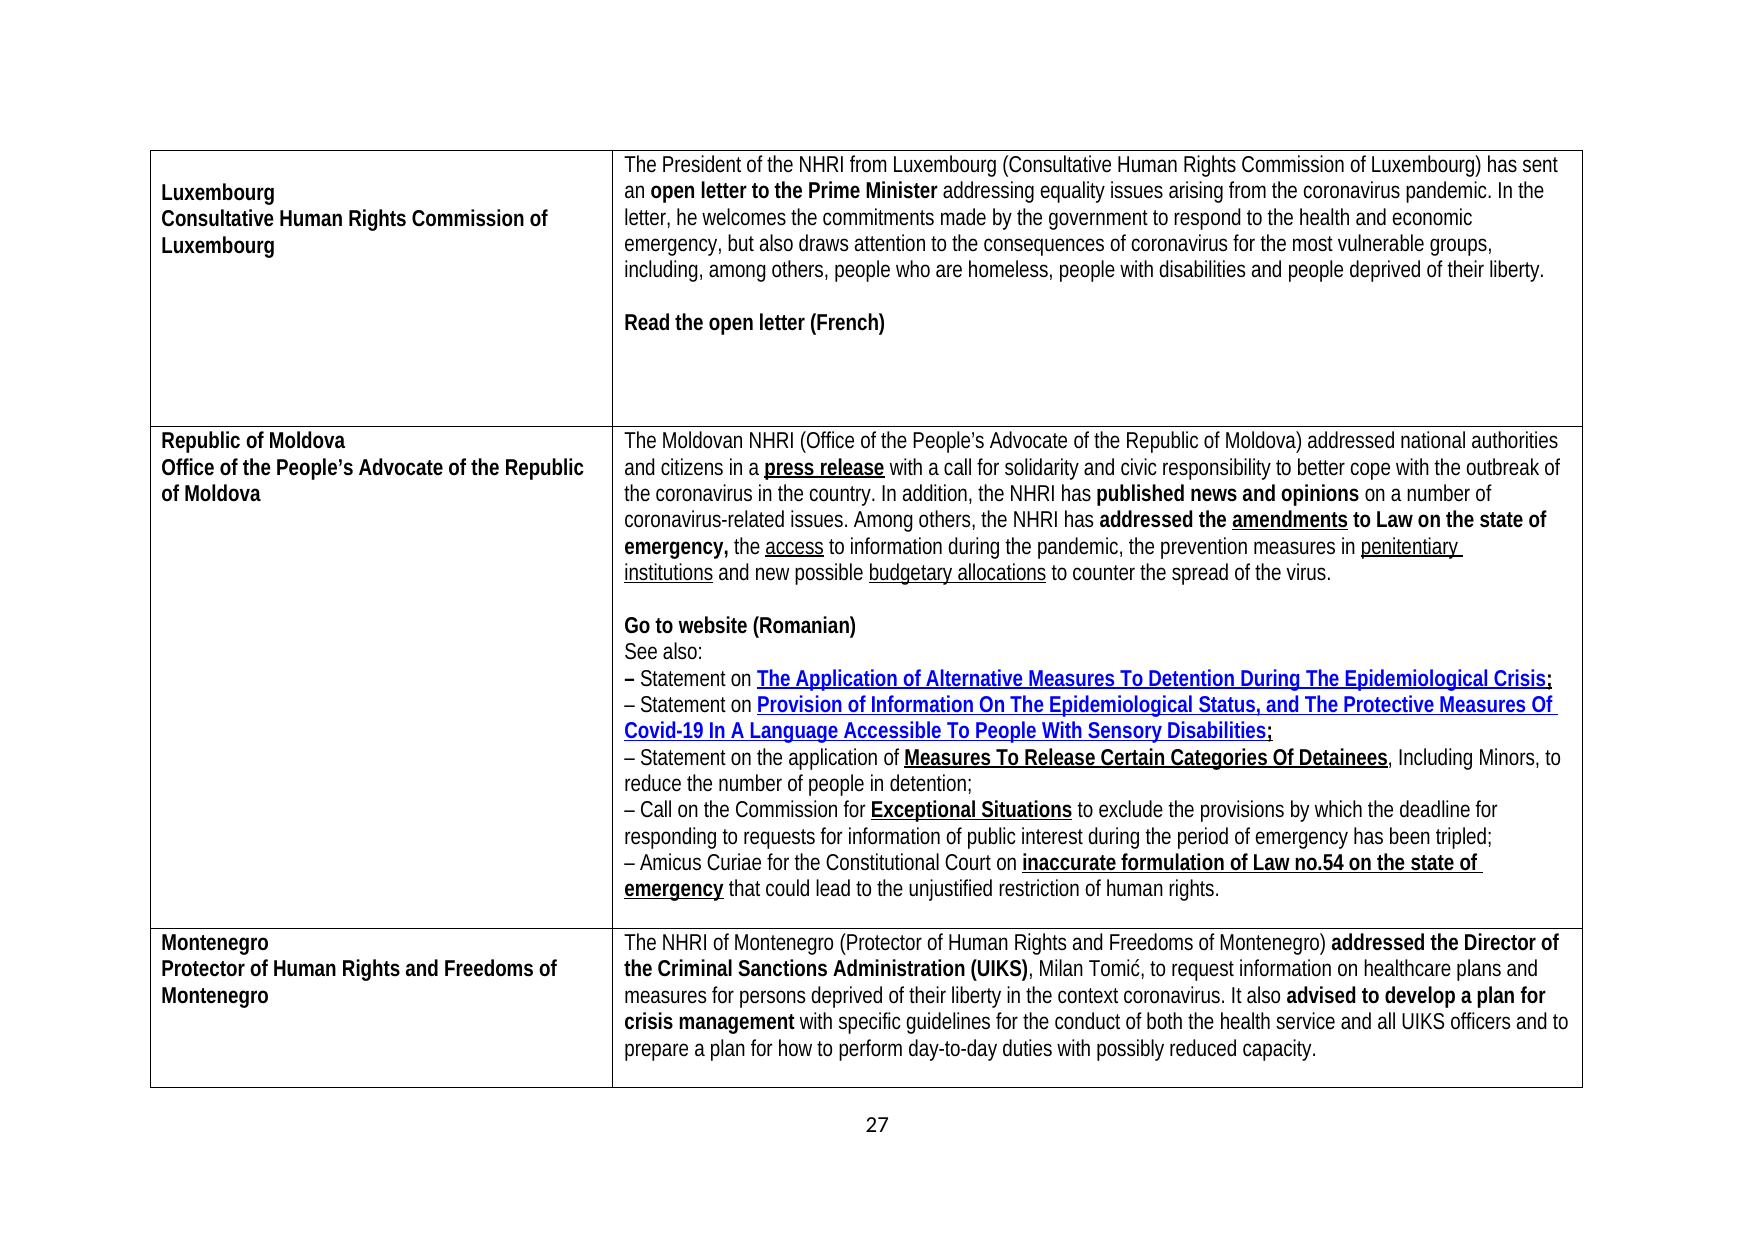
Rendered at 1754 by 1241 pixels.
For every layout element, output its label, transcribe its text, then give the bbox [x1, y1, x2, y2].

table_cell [151, 929, 612, 1087]
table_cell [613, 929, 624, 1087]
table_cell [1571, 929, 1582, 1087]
table_cell Luxembourg Consultative Human Rights Commission of Luxembourg [151, 151, 612, 426]
table_cell Republic of Moldova Office of the People’s Advocate of the Republic of Moldova [151, 427, 612, 928]
table_cell The President of the NHRI from Luxembourg (Consultative Human Rights Commission of Luxembourg) has sent an open letter to the Prime Minister addressing equality issues arising from the coronavirus pandemic. In the letter, he welcomes the commitments made by the government to respond to the health and economic emergency, but also draws attention to the consequences of coronavirus for the most vulnerable groups, including, among others, people who are homeless, people with disabilities and people deprived of their liberty. Read the open letter (French) [613, 151, 1582, 426]
table_cell The Moldovan NHRI (Office of the People’s Advocate of the Republic of Moldova) addressed national authorities and citizens in a press release with a call for solidarity and civic responsibility to better cope with the outbreak of the coronavirus in the country. In addition, the NHRI has published news and opinions on a number of coronavirus-related issues. Among others, the NHRI has addressed the amendments to Law on the state of emergency, the access to information during the pandemic, the prevention measures in penitentiary institutions and new possible budgetary allocations to counter the spread of the virus. Go to website (Romanian) See also: – Statement on The Application of Alternative Measures To Detention During The Epidemiological Crisis; – Statement on Provision of Information On The Epidemiological Status, and The Protective Measures Of Covid-19 In A Language Accessible To People With Sensory Disabilities; – Statement on the application of Measures To Release Certain Categories Of Detainees, Including Minors, to reduce the number of people in detention; – Call on the Commission for Exceptional Situations to exclude the provisions by which the deadline for responding to requests for information of public interest during the period of emergency has been tripled; – Amicus Curiae for the Constitutional Court on inaccurate formulation of Law no.54 on the state of emergency that could lead to the unjustified restriction of human rights. [613, 427, 1582, 928]
